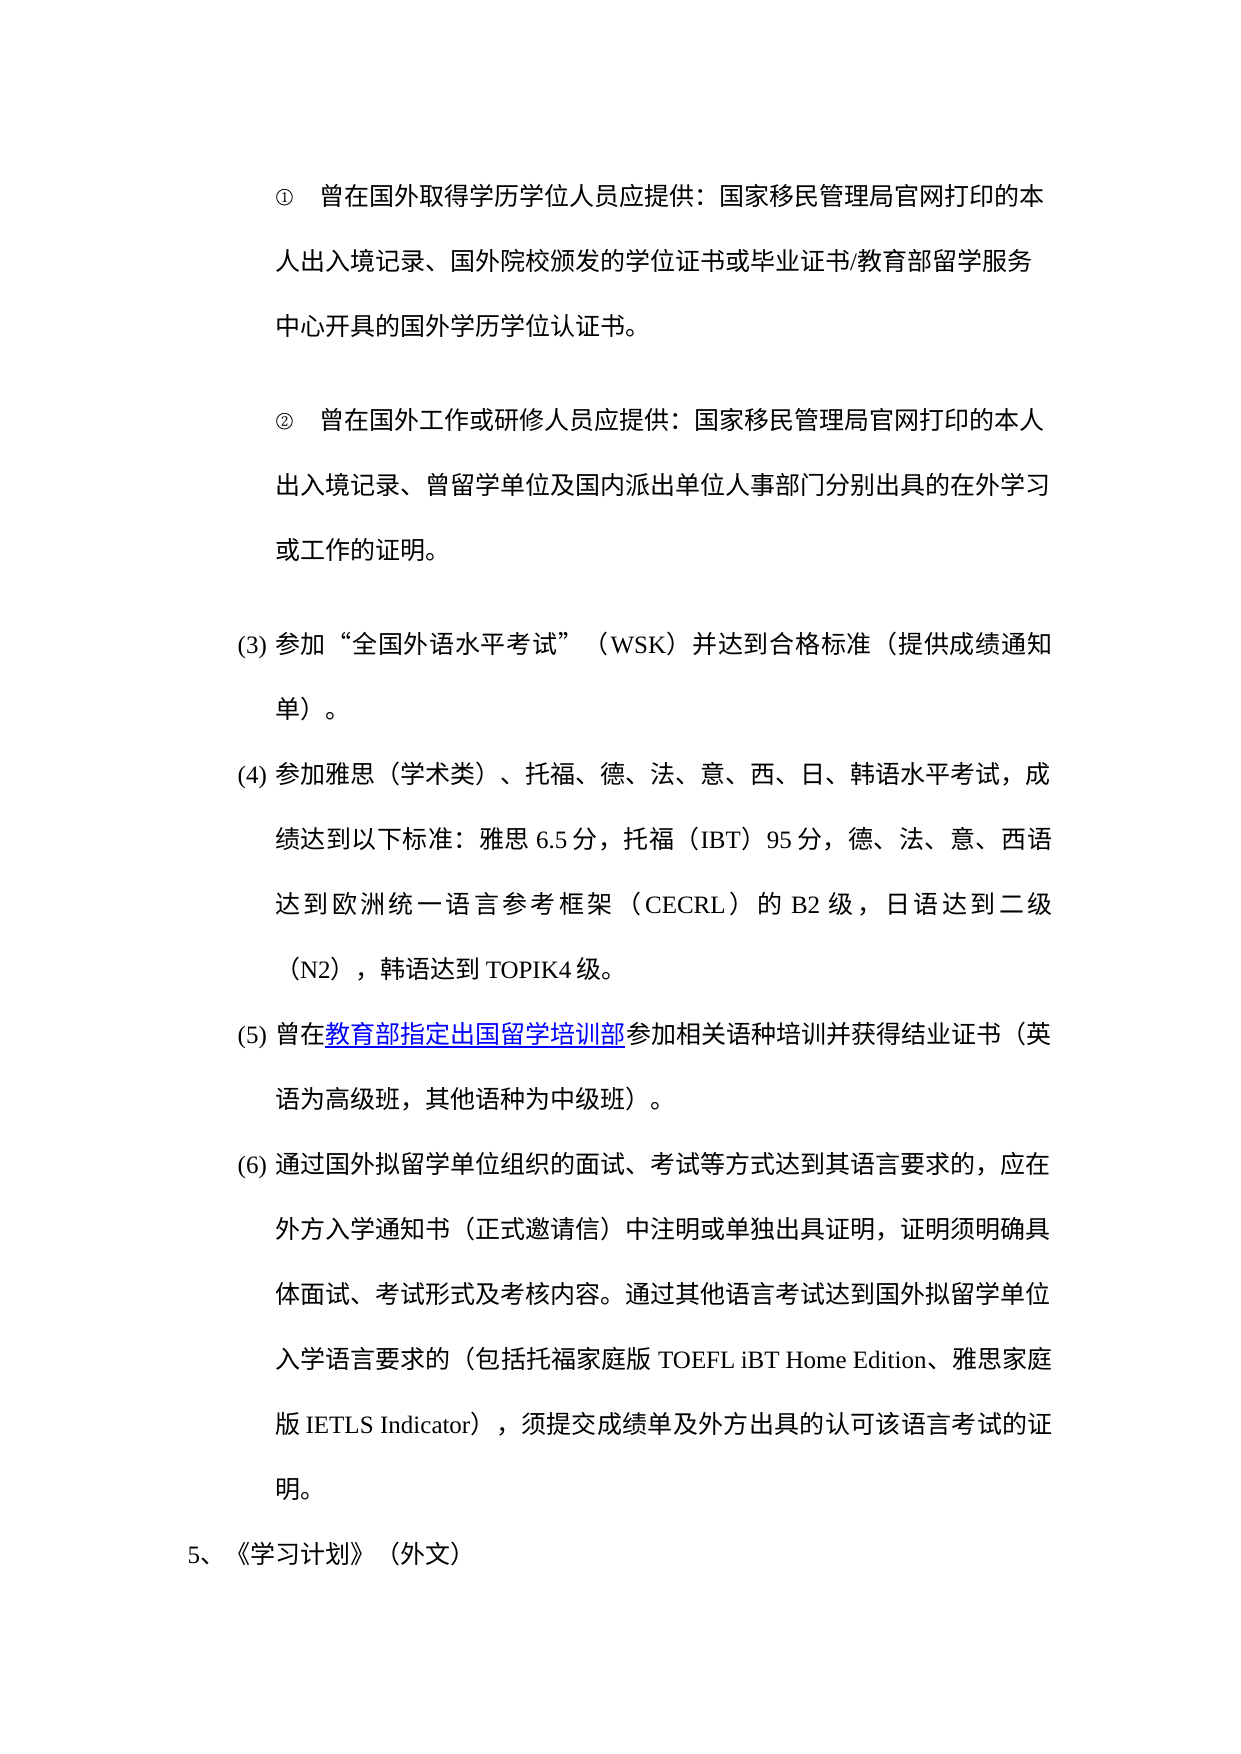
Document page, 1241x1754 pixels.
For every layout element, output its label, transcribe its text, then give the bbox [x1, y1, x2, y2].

text 5、《学习计划》（外文） [187, 1520, 1053, 1585]
list 参加雅思（学术类）、托福、德、法、意、西、日、韩语水平考试，成绩达到以下标准：雅思6.5分，托福（IBT）95分，德、法、意、西语达到欧洲统一语言参考框架（CECRL）的B2级，日语达到二级（N2），韩语达到TOPIK4级。 [237, 740, 1053, 1000]
text ② 曾在国外工作或研修人员应提供：国家移民管理局官网打印的本人出入境记录、曾留学单位及国内派出单位人事部门分别出具的在外学习或工作的证明。 [275, 386, 1053, 581]
text ① 曾在国外取得学历学位人员应提供：国家移民管理局官网打印的本人出入境记录、国外院校颁发的学位证书或毕业证书/教育部留学服务中心开具的国外学历学位认证书。 [275, 162, 1053, 357]
list 通过国外拟留学单位组织的面试、考试等方式达到其语言要求的，应在外方入学通知书（正式邀请信）中注明或单独出具证明，证明须明确具体面试、考试形式及考核内容。通过其他语言考试达到国外拟留学单位入学语言要求的（包括托福家庭版TOEFL iBT Home Edition、雅思家庭版IETLS Indicator），须提交成绩单及外方出具的认可该语言考试的证明。 [237, 1130, 1053, 1520]
list 曾在教育部指定出国留学培训部参加相关语种培训并获得结业证书（英语为高级班，其他语种为中级班）。 [237, 1000, 1053, 1130]
list 参加“全国外语水平考试”（WSK）并达到合格标准（提供成绩通知单）。 [237, 610, 1053, 740]
